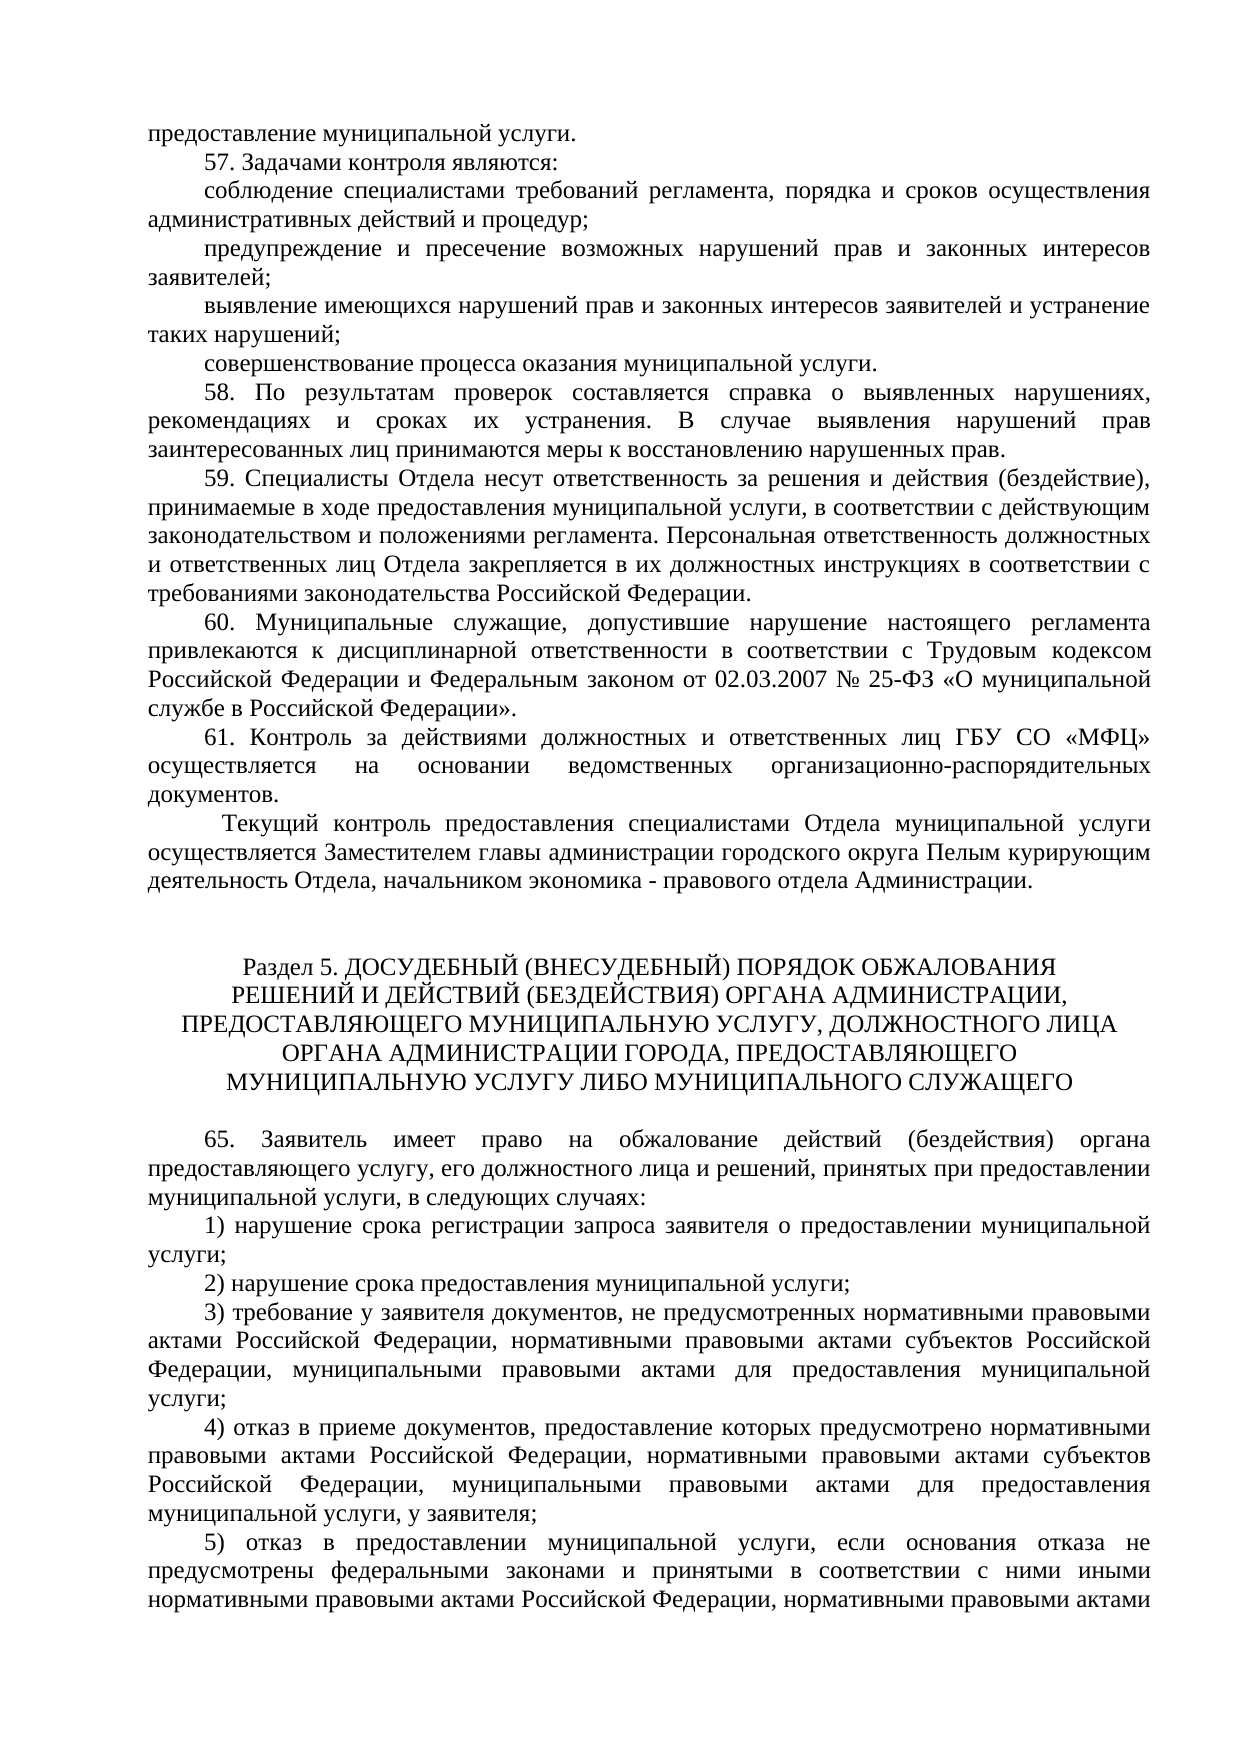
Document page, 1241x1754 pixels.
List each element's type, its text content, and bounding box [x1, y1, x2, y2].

text РЕШЕНИЙ И ДЕЙСТВИЙ (БЕЗДЕЙСТВИЯ) ОРГАНА АДМИНИСТРАЦИИ, [148, 981, 1152, 1009]
text МУНИЦИПАЛЬНУЮ УСЛУГУ ЛИБО МУНИЦИПАЛЬНОГО СЛУЖАЩЕГО [148, 1067, 1152, 1096]
text 2) нарушение срока предоставления муниципальной услуги; [148, 1268, 1152, 1297]
text 3) требование у заявителя документов, не предусмотренных нормативными правовыми актами Российской Федерации, нормативными правовыми актами субъектов Российской Федерации, муниципальными правовыми актами для предоставления муниципальной услуги; [148, 1297, 1152, 1412]
text 4) отказ в приеме документов, предоставление которых предусмотрено нормативными правовыми актами Российской Федерации, нормативными правовыми актами субъектов Российской Федерации, муниципальными правовыми актами для предоставления муниципальной услуги, у заявителя; [148, 1412, 1152, 1527]
text выявление имеющихся нарушений прав и законных интересов заявителей и устранение таких нарушений; [148, 291, 1152, 348]
text 57. Задачами контроля являются: [148, 147, 1152, 176]
text 65. Заявитель имеет право на обжалование действий (бездействия) органа предоставляющего услугу, его должностного лица и решений, принятых при предоставлении муниципальной услуги, в следующих случаях: [148, 1124, 1152, 1211]
text 58. По результатам проверок составляется справка о выявленных нарушениях, рекомендациях и сроках их устранения. В случае выявления нарушений прав заинтересованных лиц принимаются меры к восстановлению нарушенных прав. [148, 377, 1152, 463]
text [148, 118, 1152, 147]
text 59. Специалисты Отдела несут ответственность за решения и действия (бездействие), принимаемые в ходе предоставления муниципальной услуги, в соответствии с действующим законодательством и положениями регламента. Персональная ответственность должностных и ответственных лиц Отдела закрепляется в их должностных инструкциях в соответствии с требованиями законодательства Российской Федерации. [148, 463, 1152, 607]
text Текущий контроль предоставления специалистами Отдела муниципальной услуги осуществляется Заместителем главы администрации городского округа Пелым курирующим деятельность Отдела, начальником экономика - правового отдела Администрации. [148, 808, 1152, 894]
text 61. Контроль за действиями должностных и ответственных лиц ГБУ СО «МФЦ» осуществляется на основании ведомственных организационно-распорядительных документов. [148, 722, 1152, 808]
text соблюдение специалистами требований регламента, порядка и сроков осуществления административных действий и процедур; [148, 176, 1152, 233]
text ПРЕДОСТАВЛЯЮЩЕГО МУНИЦИПАЛЬНУЮ УСЛУГУ, ДОЛЖНОСТНОГО ЛИЦА [148, 1009, 1152, 1038]
text предупреждение и пресечение возможных нарушений прав и законных интересов заявителей; [148, 233, 1152, 291]
text Раздел 5. ДОСУДЕБНЫЙ (ВНЕСУДЕБНЫЙ) ПОРЯДОК ОБЖАЛОВАНИЯ [148, 952, 1152, 981]
text 60. Муниципальные служащие, допустившие нарушение настоящего регламента привлекаются к дисциплинарной ответственности в соответствии с Трудовым кодексом Российской Федерации и Федеральным законом от 02.03.2007 № 25-ФЗ «О муниципальной службе в Российской Федерации». [148, 607, 1152, 722]
text ОРГАНА АДМИНИСТРАЦИИ ГОРОДА, ПРЕДОСТАВЛЯЮЩЕГО [148, 1038, 1152, 1067]
text совершенствование процесса оказания муниципальной услуги. [148, 348, 1152, 377]
text 1) нарушение срока регистрации запроса заявителя о предоставлении муниципальной услуги; [148, 1211, 1152, 1268]
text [148, 1527, 1152, 1613]
